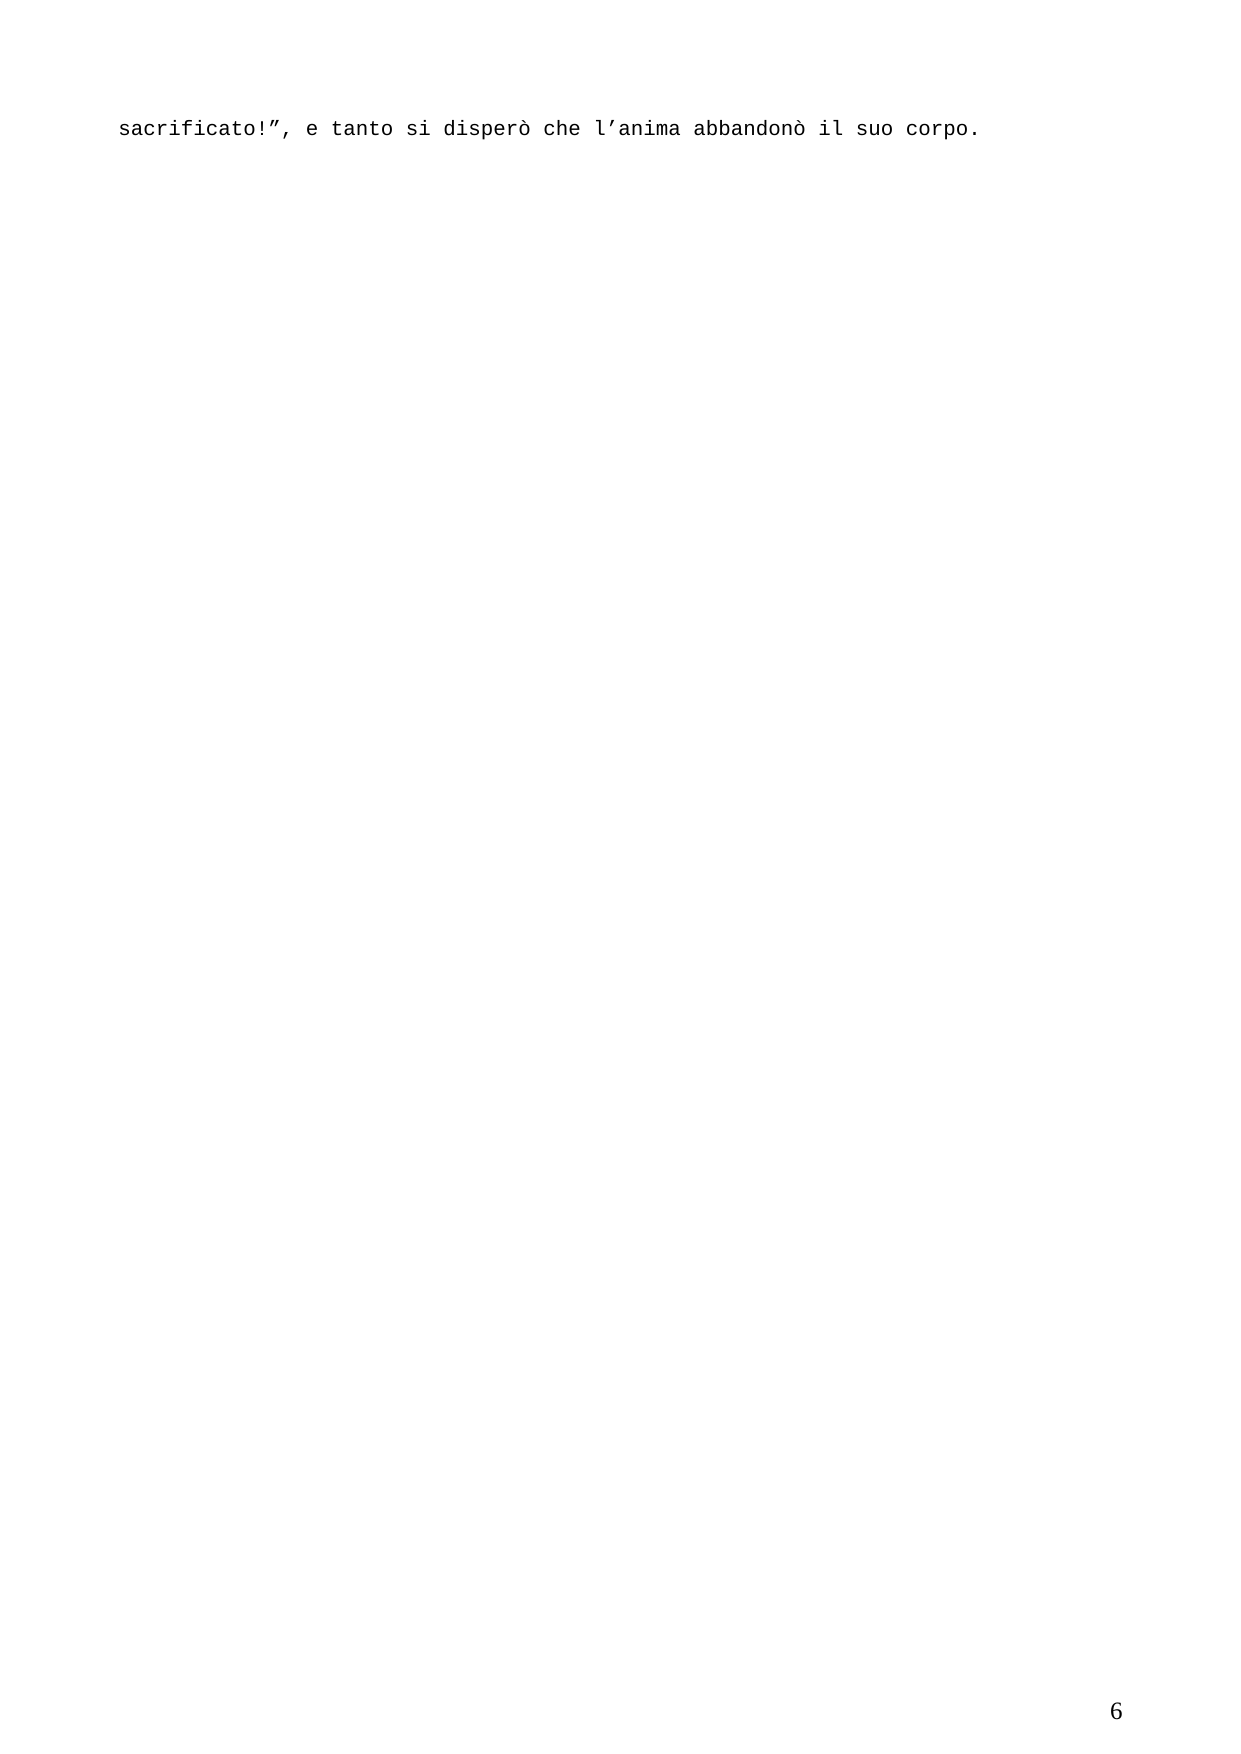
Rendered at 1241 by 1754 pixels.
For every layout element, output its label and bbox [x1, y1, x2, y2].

text [118, 118, 1122, 142]
